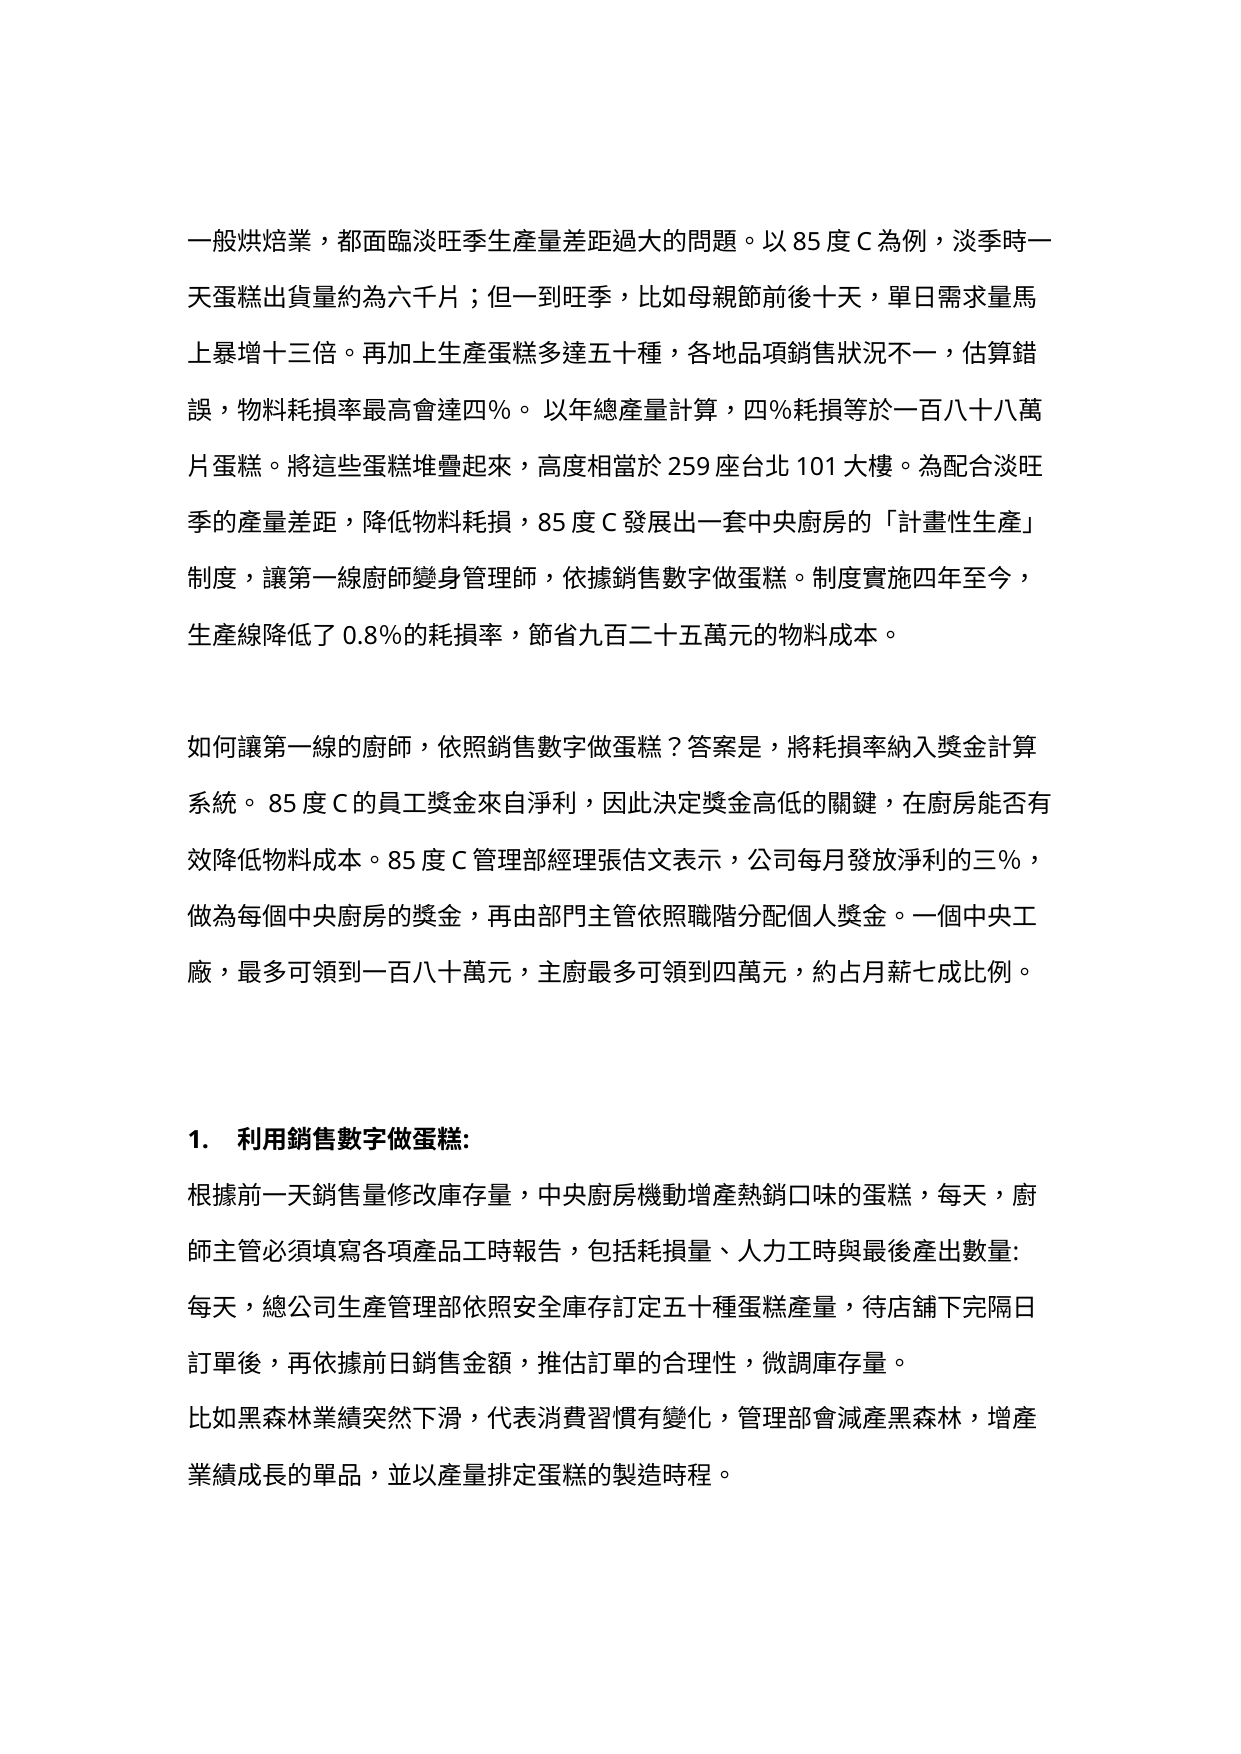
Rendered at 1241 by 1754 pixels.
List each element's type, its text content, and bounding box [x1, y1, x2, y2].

text 比如黑森林業績突然下滑，代表消費習慣有變化，管理部會減產黑森林，增產業績成長的單品，並以產量排定蛋糕的製造時程。 [187, 1398, 1053, 1492]
text 每天，總公司生產管理部依照安全庫存訂定五十種蛋糕產量，待店舖下完隔日訂單後，再依據前日銷售金額，推估訂單的合理性，微調庫存量。 [187, 1286, 1053, 1380]
list 利用銷售數字做蛋糕: [187, 1119, 1053, 1156]
text 根據前一天銷售量修改庫存量，中央廚房機動增產熱銷口味的蛋糕，每天，廚師主管必須填寫各項產品工時報告，包括耗損量、人力工時與最後產出數量: [187, 1174, 1053, 1268]
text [187, 164, 1053, 1046]
